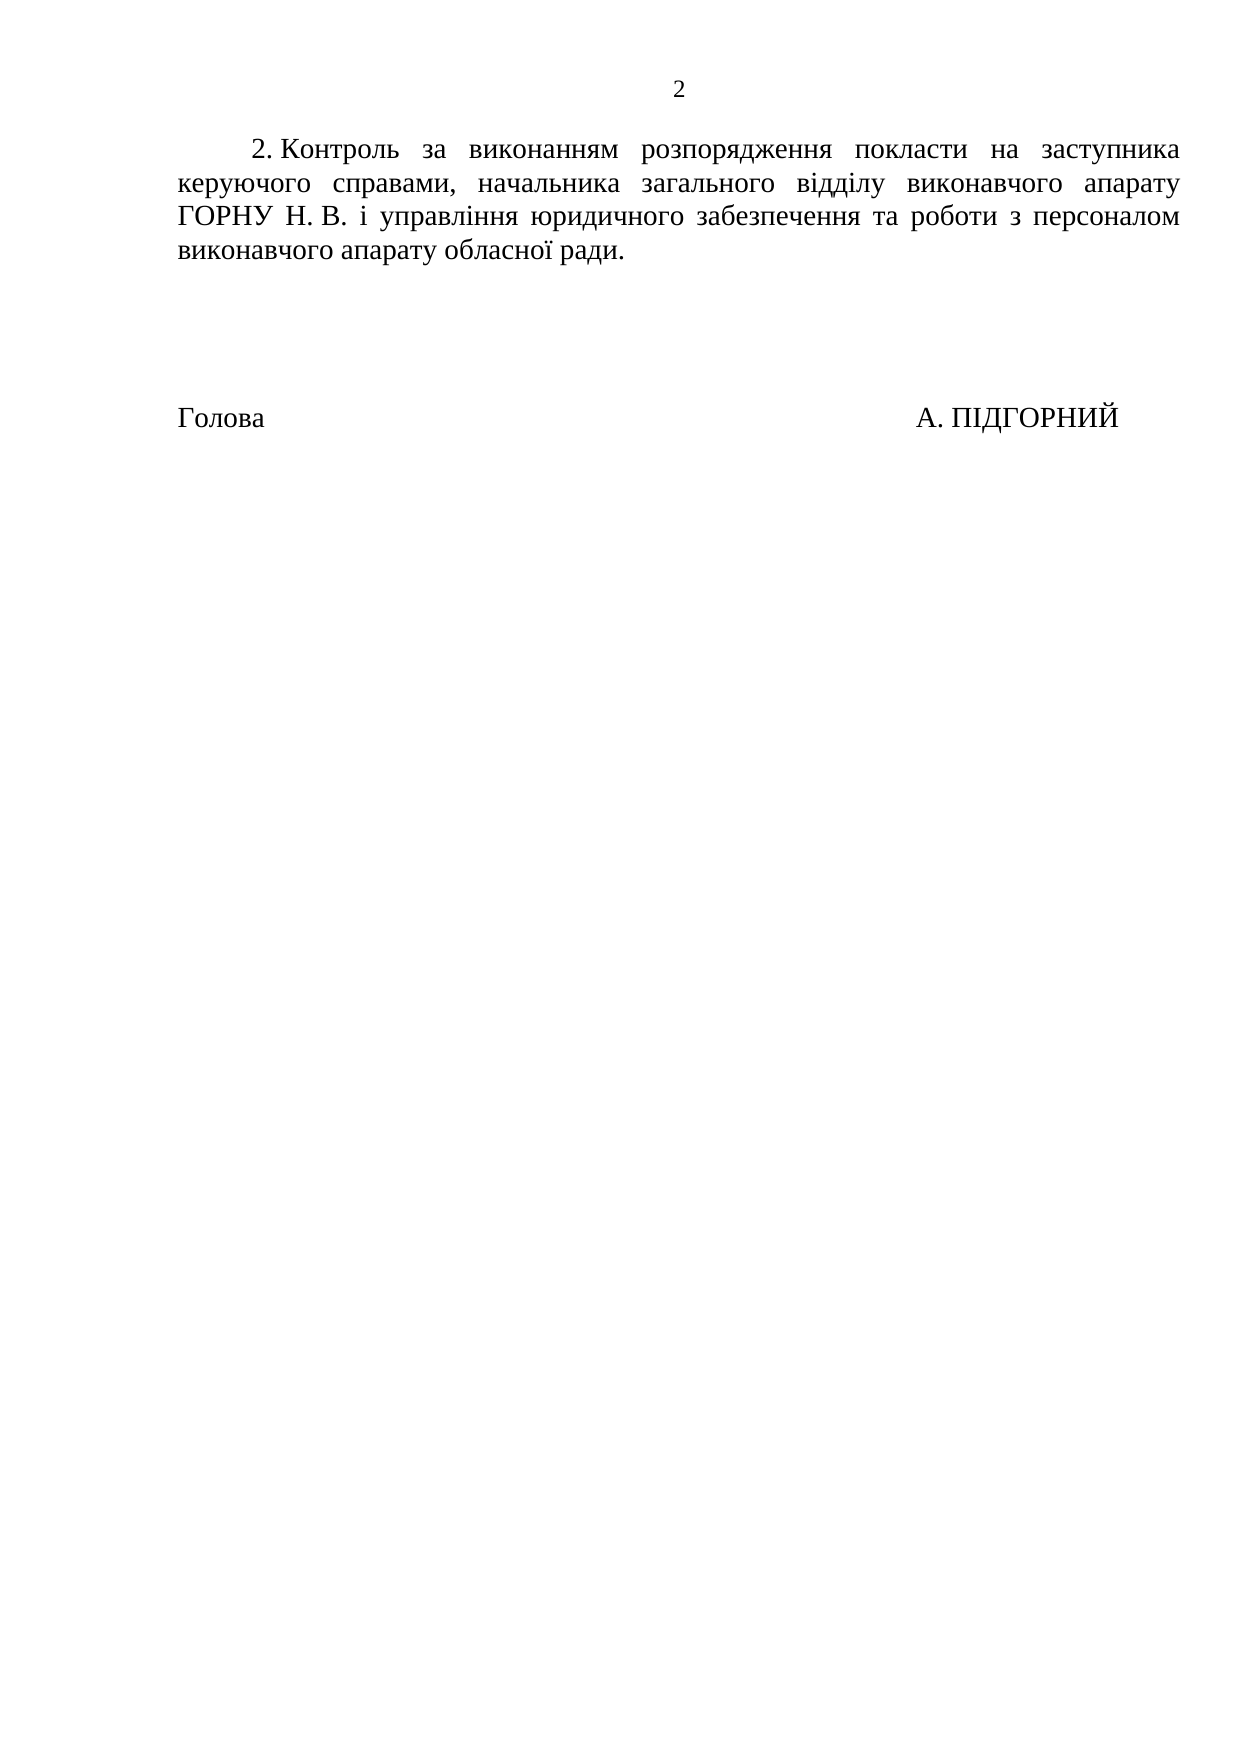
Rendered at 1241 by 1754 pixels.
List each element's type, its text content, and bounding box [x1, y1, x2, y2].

text Голова А. ПІДГОРНИЙ [177, 400, 1181, 433]
text 2. Контроль за виконанням розпорядження покласти на заступника керуючого справами, начальника загального відділу виконавчого апарату ГОРНУ Н. В. і управління юридичного забезпечення та роботи з персоналом виконавчого апарату обласної ради. [177, 131, 1181, 266]
